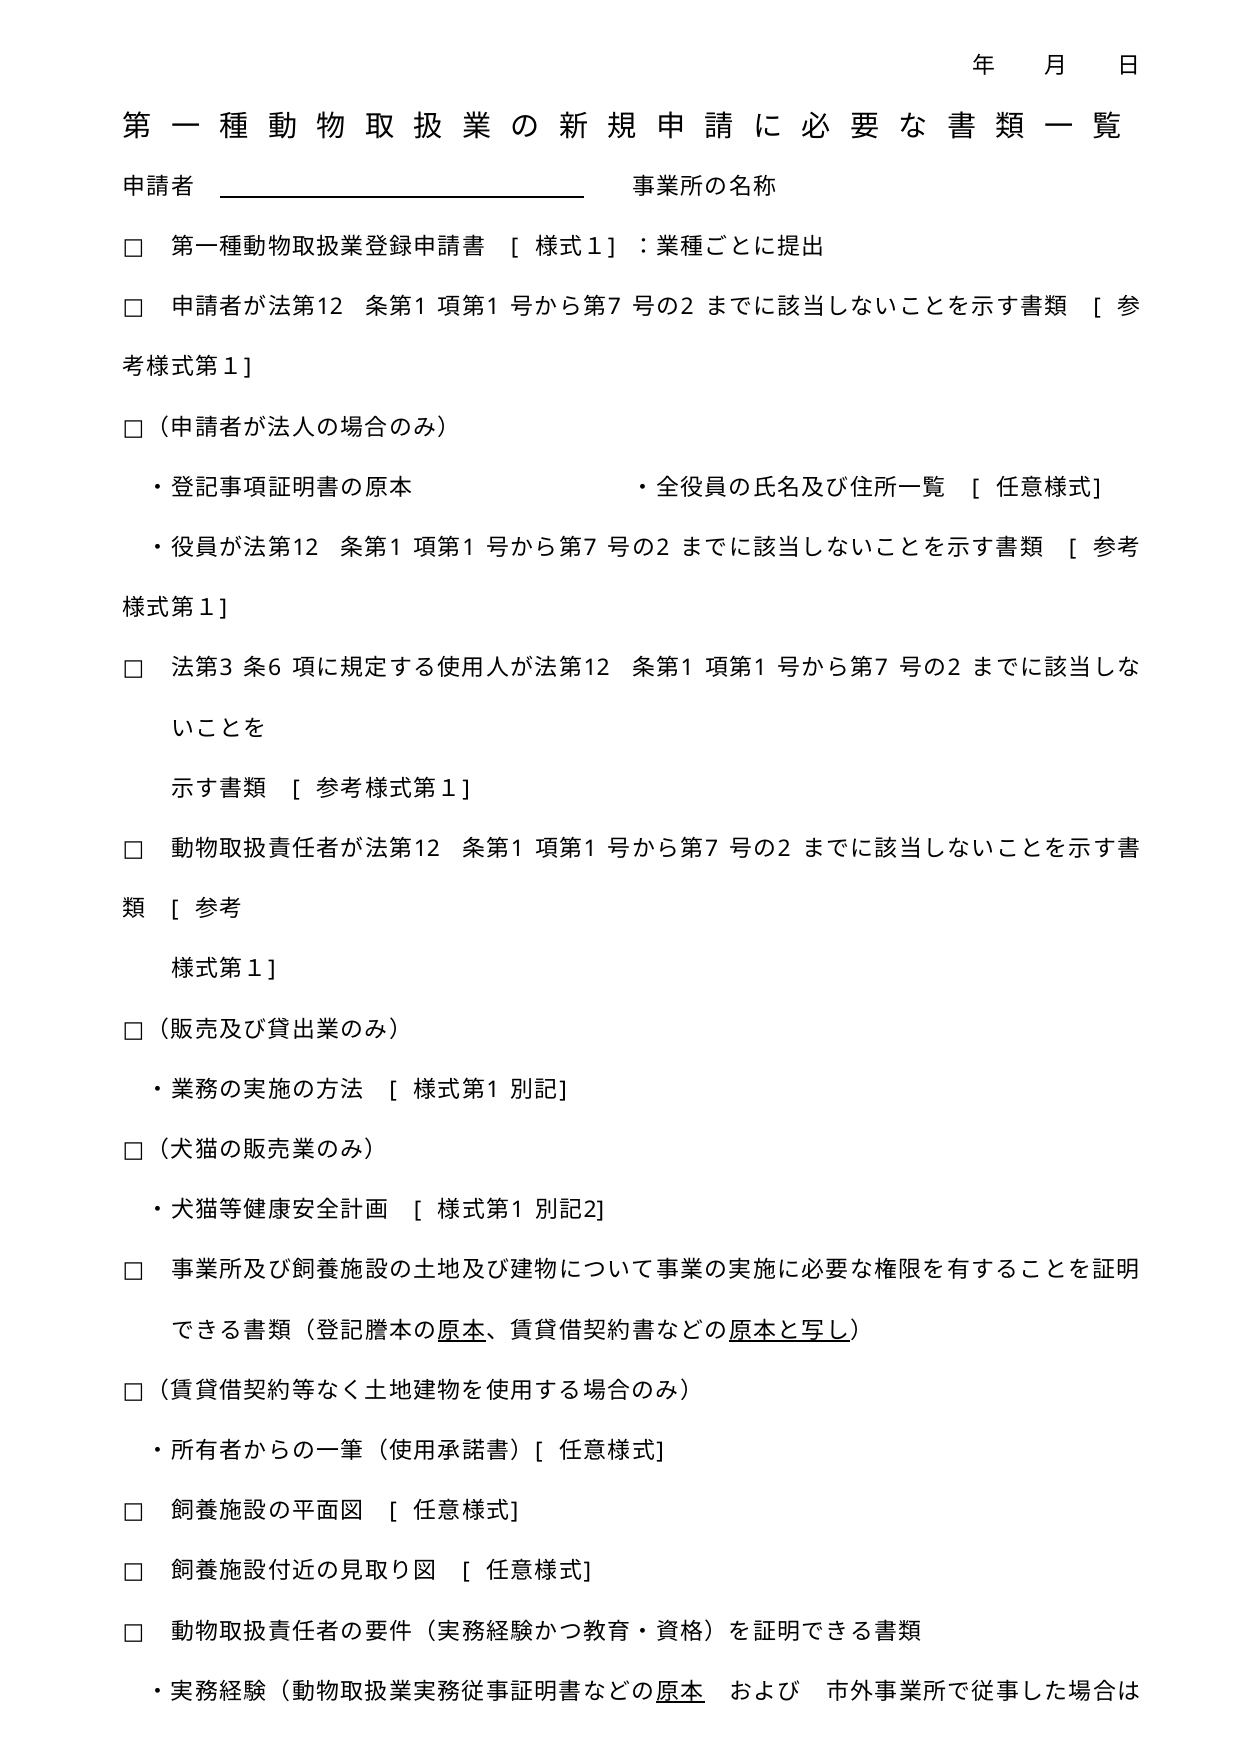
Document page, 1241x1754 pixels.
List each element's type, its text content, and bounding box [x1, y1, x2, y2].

text 申請者 事業所の名称 [122, 154, 1142, 214]
text 示す書類 [参考様式第１] [122, 756, 1142, 816]
text □ 動物取扱責任者が法第12条第1項第1号から第7号の2までに該当しないことを示す書類 [参考 [122, 816, 1142, 937]
text □ 飼養施設付近の見取り図 [任意様式] [122, 1539, 1142, 1599]
text ・登記事項証明書の原本 ・全役員の氏名及び住所一覧 [任意様式] [122, 455, 1142, 515]
text 年 月 日 [122, 34, 1142, 94]
text □ 飼養施設の平面図 [任意様式] [122, 1479, 1142, 1539]
text □ 第一種動物取扱業登録申請書 [様式１]：業種ごとに提出 [122, 214, 1142, 274]
text □ 申請者が法第12条第1項第1号から第7号の2までに該当しないことを示す書類 [参考様式第１] [122, 274, 1142, 395]
text ・所有者からの一筆（使用承諾書）[任意様式] [122, 1418, 1142, 1479]
text 第一種動物取扱業の新規申請に必要な書類一覧 [122, 94, 1142, 154]
text ・業務の実施の方法 [様式第1別記] [122, 1057, 1142, 1117]
text □ 動物取扱責任者の要件（実務経験かつ教育・資格）を証明できる書類 [122, 1599, 1142, 1659]
text □ 事業所及び飼養施設の土地及び建物について事業の実施に必要な権限を有することを証明できる書類（登記謄本の原本、賃貸借契約書などの原本と写し） [122, 1238, 1142, 1358]
text ・役員が法第12条第1項第1号から第7号の2までに該当しないことを示す書類 [参考様式第１] [122, 515, 1142, 636]
text □（申請者が法人の場合のみ） [122, 395, 1142, 455]
text 様式第１] [122, 937, 1142, 997]
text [143, 1659, 1142, 1719]
text □（賃貸借契約等なく土地建物を使用する場合のみ） [122, 1358, 1142, 1418]
text □ 法第3条6項に規定する使用人が法第12条第1項第1号から第7号の2までに該当しないことを [122, 636, 1142, 756]
text ・犬猫等健康安全計画 [様式第1別記2] [122, 1178, 1142, 1238]
text □（販売及び貸出業のみ） [122, 997, 1142, 1057]
text □（犬猫の販売業のみ） [122, 1117, 1142, 1178]
